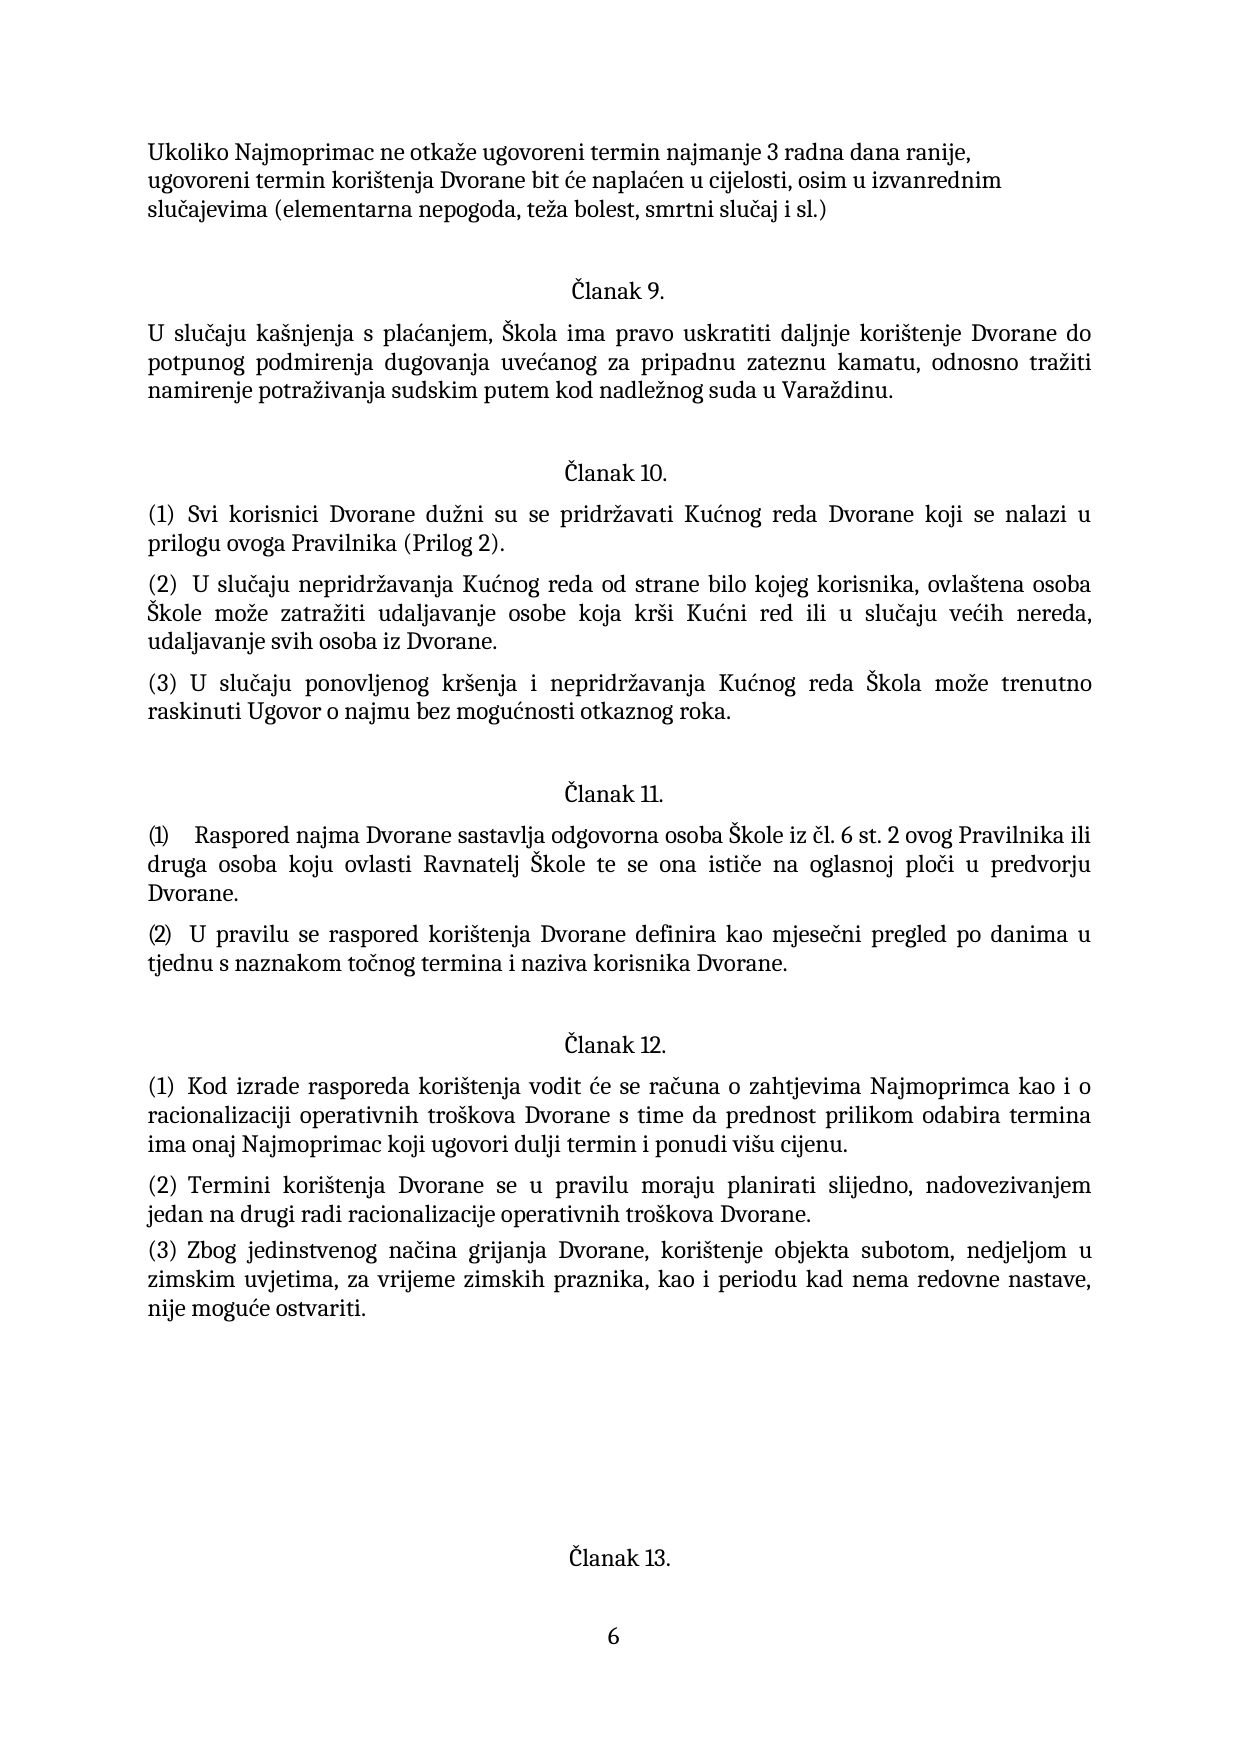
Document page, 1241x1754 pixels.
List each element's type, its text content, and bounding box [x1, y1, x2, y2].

list U slučaju nepridržavanja Kućnog reda od strane bilo kojeg korisnika, ovlaštena osoba Škole može zatražiti udaljavanje osobe koja krši Kućni red ili u slučaju većih nereda, udaljavanje svih osoba iz Dvorane. [147, 570, 1093, 656]
text Članak 10. [564, 458, 1107, 487]
list Svi korisnici Dvorane dužni su se pridržavati Kućnog reda Dvorane koji se nalazi u prilogu ovoga Pravilnika (Prilog 2). [147, 500, 1093, 557]
list Termini korištenja Dvorane se u pravilu moraju planirati slijedno, nadovezivanjem jedan na drugi radi racionalizacije operativnih troškova Dvorane. [147, 1171, 1093, 1228]
text Članak 9. [572, 277, 1107, 306]
list Raspored najma Dvorane sastavlja odgovorna osoba Škole iz čl. 6 st. 2 ovog Pravilnika ili druga osoba koju ovlasti Ravnatelj Škole te se ona ističe na oglasnoj ploči u predvorju Dvorane. [147, 821, 1093, 907]
list U slučaju ponovljenog kršenja i nepridržavanja Kućnog reda Škola može trenutno raskinuti Ugovor o najmu bez mogućnosti otkaznog roka. [147, 668, 1093, 726]
text Ukoliko Najmoprimac ne otkaže ugovoreni termin najmanje 3 radna dana ranije, ugovoreni termin korištenja Dvorane bit će naplaćen u cijelosti, osim u izvanrednim slučajevima (elementarna nepogoda, teža bolest, smrtni slučaj i sl.) [147, 137, 1041, 224]
list Zbog jedinstvenog načina grijanja Dvorane, korištenje objekta subotom, nedjeljom u zimskim uvjetima, za vrijeme zimskih praznika, kao i periodu kad nema redovne nastave, nije moguće ostvariti. [147, 1236, 1093, 1323]
list Kod izrade rasporeda korištenja vodit će se računa o zahtjevima Najmoprimca kao i o racionalizaciji operativnih troškova Dvorane s time da prednost prilikom odabira termina ima onaj Najmoprimac koji ugovori dulji termin i ponudi višu cijenu. [147, 1072, 1093, 1158]
text U slučaju kašnjenja s plaćanjem, Škola ima pravo uskratiti daljnje korištenje Dvorane do potpunog podmirenja dugovanja uvećanog za pripadnu zateznu kamatu, odnosno tražiti namirenje potraživanja sudskim putem kod nadležnog suda u Varaždinu. [147, 319, 1093, 405]
text Članak 13. [432, 1544, 808, 1573]
text Članak 12. [564, 1031, 1107, 1059]
list U pravilu se raspored korištenja Dvorane definira kao mjesečni pregled po danima u tjednu s naznakom točnog termina i naziva korisnika Dvorane. [147, 920, 1093, 977]
text Članak 11. [564, 780, 1107, 808]
